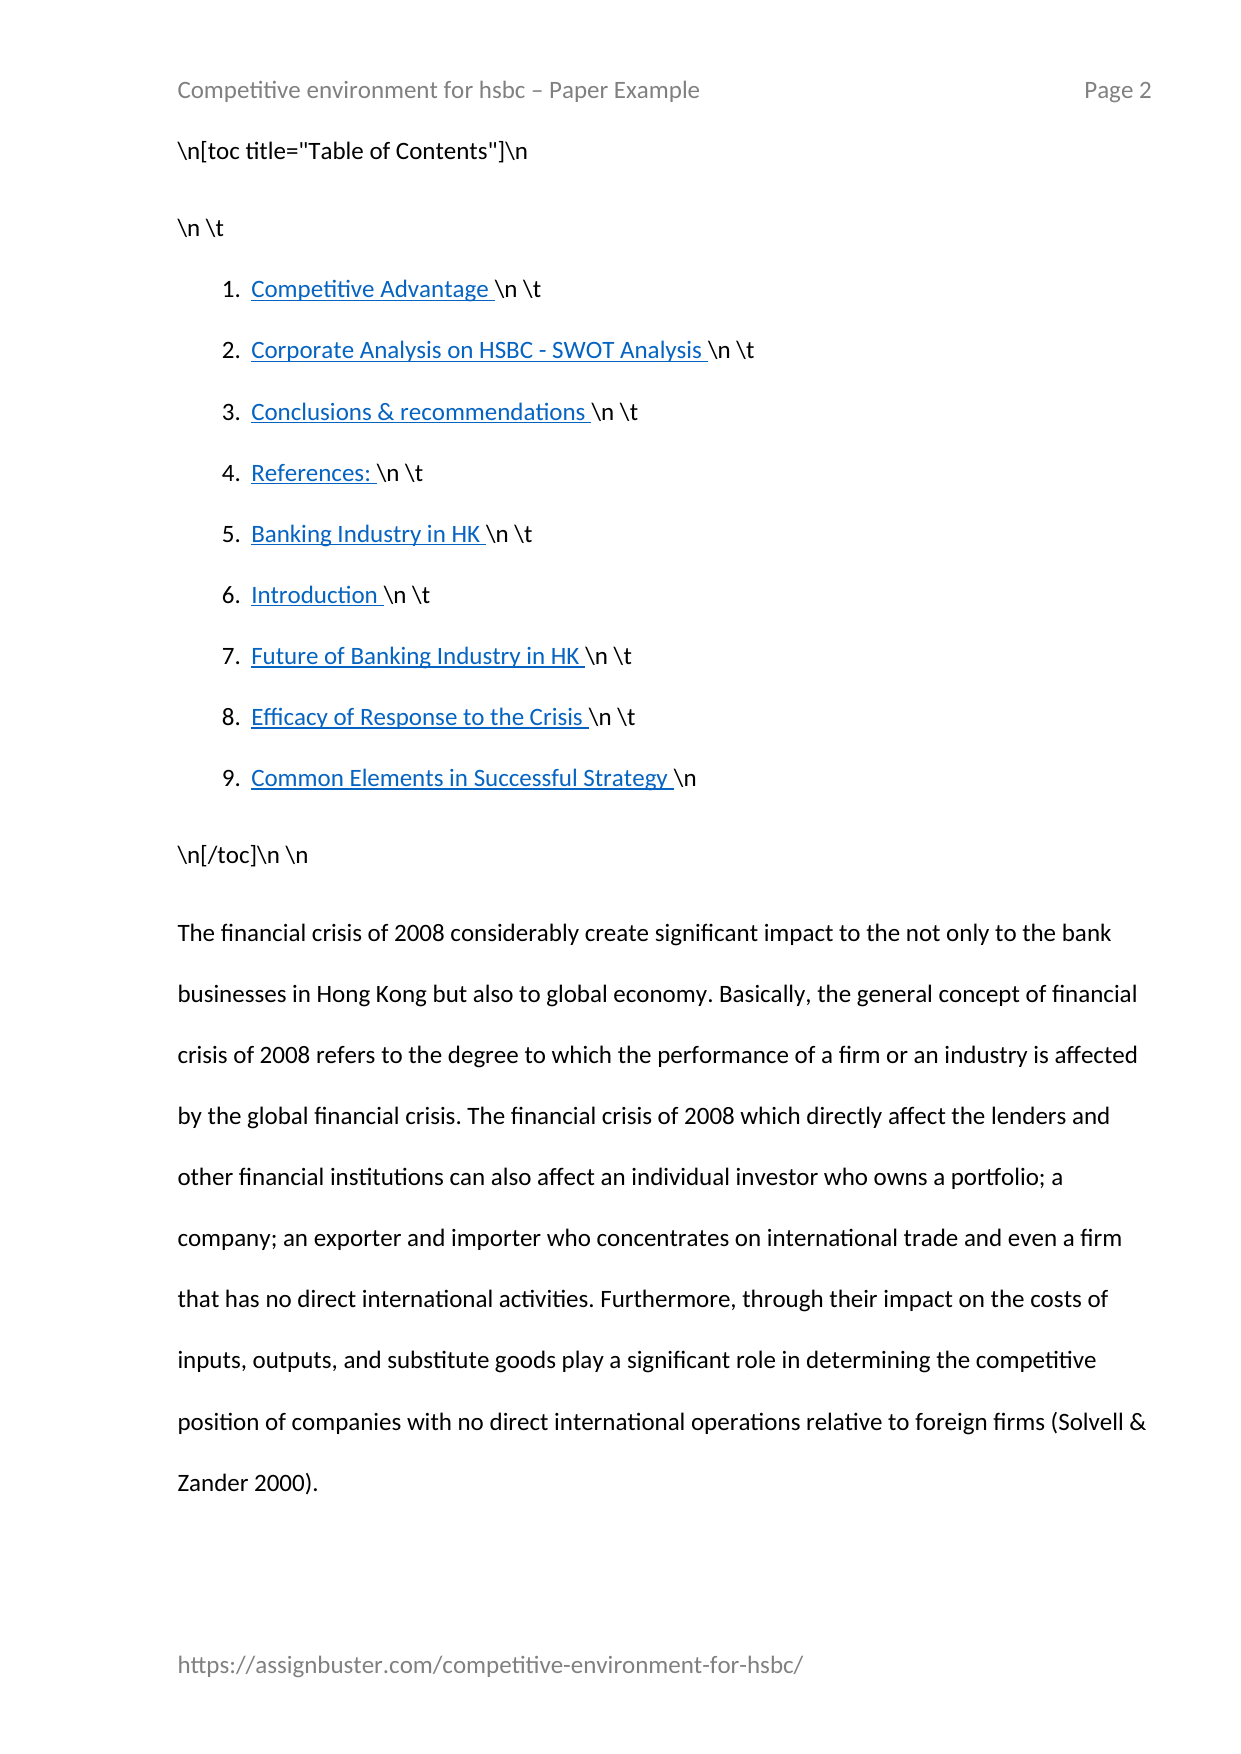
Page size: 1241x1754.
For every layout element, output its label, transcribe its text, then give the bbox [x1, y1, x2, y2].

list Conclusions & recommendations \n \t [222, 396, 1152, 426]
list Introduction \n \t [222, 579, 1152, 609]
list Banking Industry in HK \n \t [222, 518, 1152, 548]
text \n[toc title="Table of Contents"]\n [177, 135, 1152, 165]
text \n[/toc]\n \n [177, 839, 1152, 870]
list Competitive Advantage \n \t [222, 273, 1152, 304]
list Efficacy of Response to the Crisis \n \t [222, 701, 1152, 731]
list Corporate Analysis on HSBC - SWOT Analysis \n \t [222, 334, 1152, 365]
list \n \t [177, 212, 1152, 243]
list References: \n \t [222, 457, 1152, 487]
list Future of Banking Industry in HK \n \t [222, 640, 1152, 670]
list Common Elements in Successful Strategy \n [222, 762, 1152, 792]
text The financial crisis of 2008 considerably create significant impact to the not only to the bank businesses in Hong Kong but also to global economy. Basically, the general concept of financial crisis of 2008 refers to the degree to which the performance of a firm or an industry is affected by the global financial crisis. The financial crisis of 2008 which directly affect the lenders and other financial institutions can also affect an individual investor who owns a portfolio; a company; an exporter and importer who concentrates on international trade and even a firm that has no direct international activities. Furthermore, through their impact on the costs of inputs, outputs, and substitute goods play a significant role in determining the competitive position of companies with no direct international operations relative to foreign firms (Solvell & Zander 2000). [177, 917, 1152, 1497]
